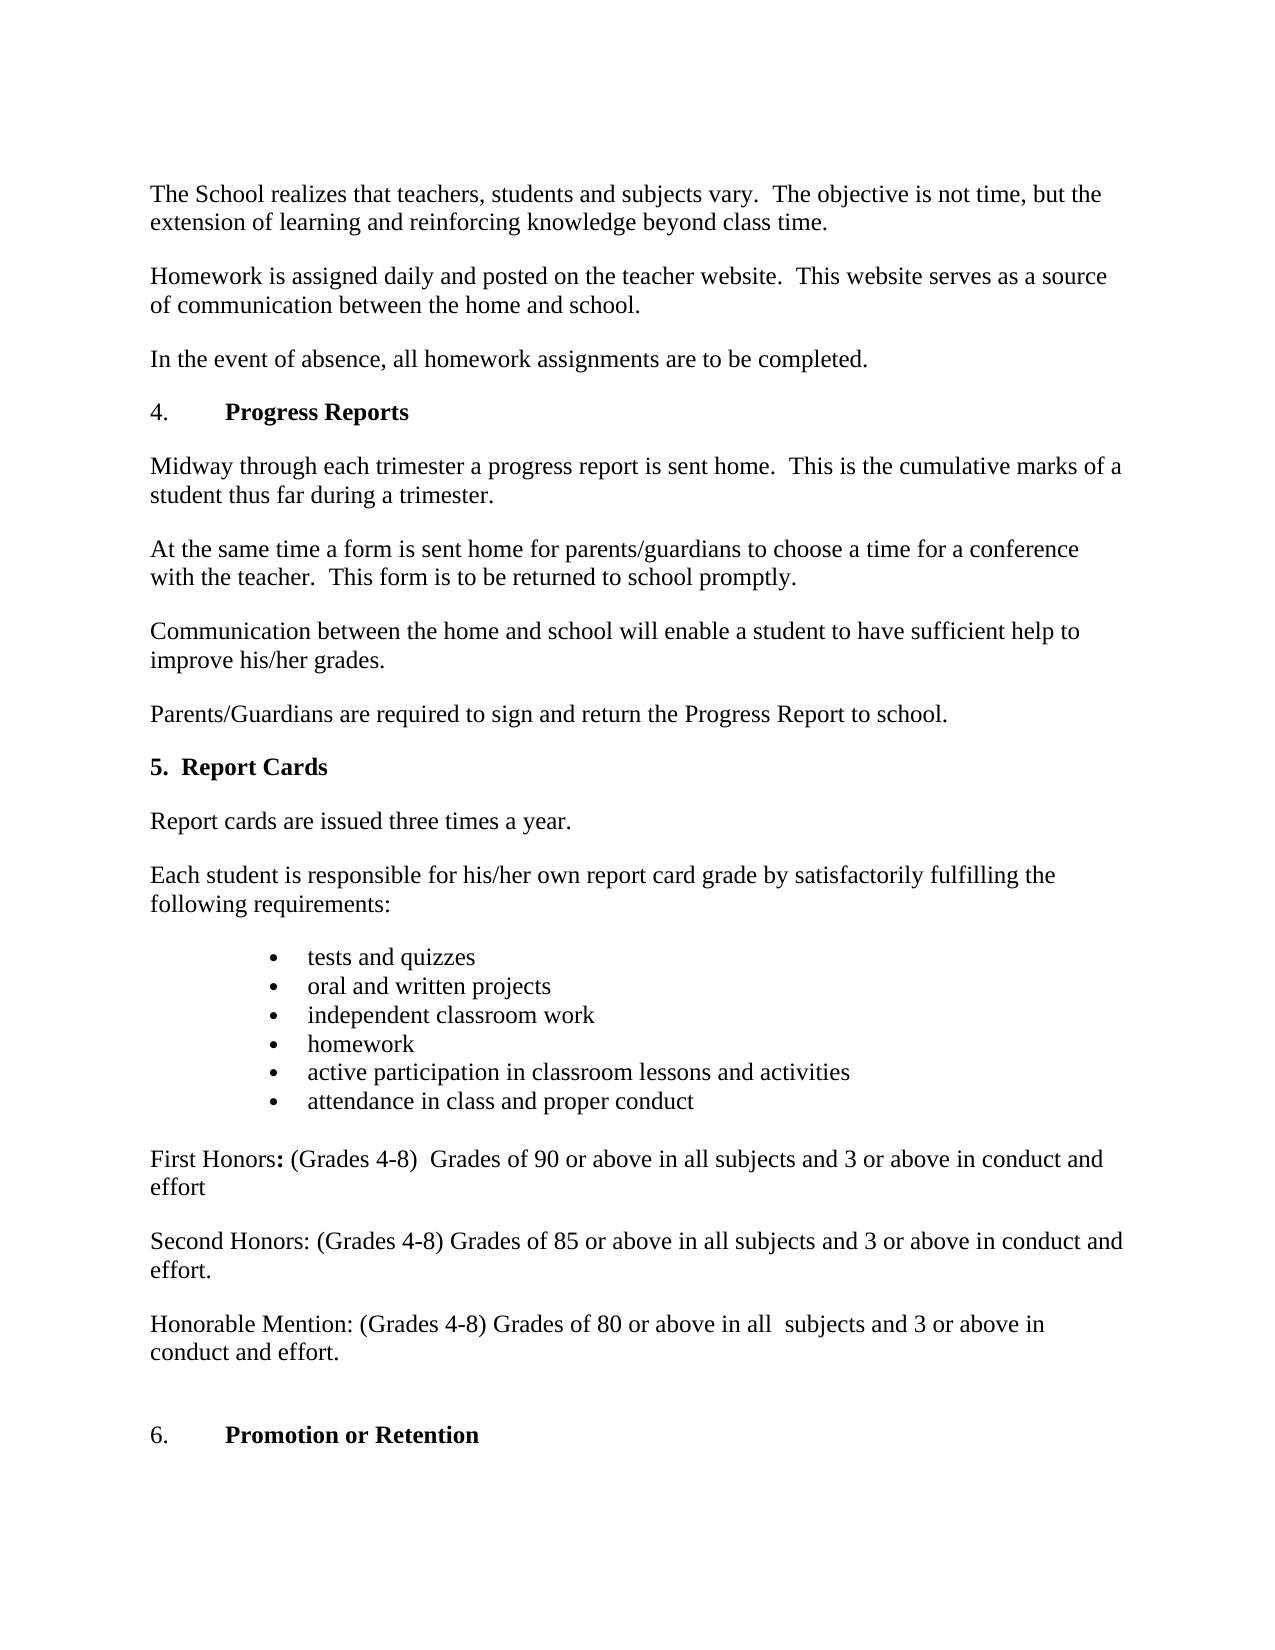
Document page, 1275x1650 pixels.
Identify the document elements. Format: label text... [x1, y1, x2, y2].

text At the same time a form is sent home for parents/guardians to choose a time for a conference with the teacher. This form is to be returned to school promptly. [150, 534, 1125, 591]
text Second Honors: (Grades 4-8) Grades of 85 or above in all subjects and 3 or above in conduct and effort. [150, 1226, 1125, 1284]
list active participation in classroom lessons and activities [270, 1057, 1125, 1086]
text Honorable Mention: (Grades 4-8) Grades of 80 or above in all subjects and 3 or above in conduct and effort. [150, 1309, 1125, 1366]
text 4. Progress Reports [150, 397, 1125, 426]
text First Honors: (Grades 4-8) Grades of 90 or above in all subjects and 3 or above in conduct and effort [150, 1144, 1125, 1201]
list independent classroom work [270, 1000, 1125, 1029]
list oral and written projects [270, 971, 1125, 1000]
text Homework is assigned daily and posted on the teacher website. This website serves as a source of communication between the home and school. [150, 261, 1125, 319]
text 6. Promotion or Retention [150, 1420, 1125, 1449]
text 5. Report Cards [150, 752, 1125, 781]
list attendance in class and proper conduct [270, 1086, 1125, 1115]
list homework [270, 1029, 1125, 1057]
text The School realizes that teachers, students and subjects vary. The objective is not time, but the extension of learning and reinforcing knowledge beyond class time. [150, 179, 1125, 236]
text Parents/Guardians are required to sign and return the Progress Report to school. [150, 699, 1125, 727]
text Each student is responsible for his/her own report card grade by satisfactorily fulfilling the following requirements: [150, 860, 1125, 917]
list tests and quizzes [270, 942, 1125, 971]
text Report cards are issued three times a year. [150, 806, 1125, 835]
text In the event of absence, all homework assignments are to be completed. [150, 344, 1125, 372]
text Communication between the home and school will enable a student to have sufficient help to improve his/her grades. [150, 616, 1125, 674]
text Midway through each trimester a progress report is sent home. This is the cumulative marks of a student thus far during a trimester. [150, 451, 1125, 509]
